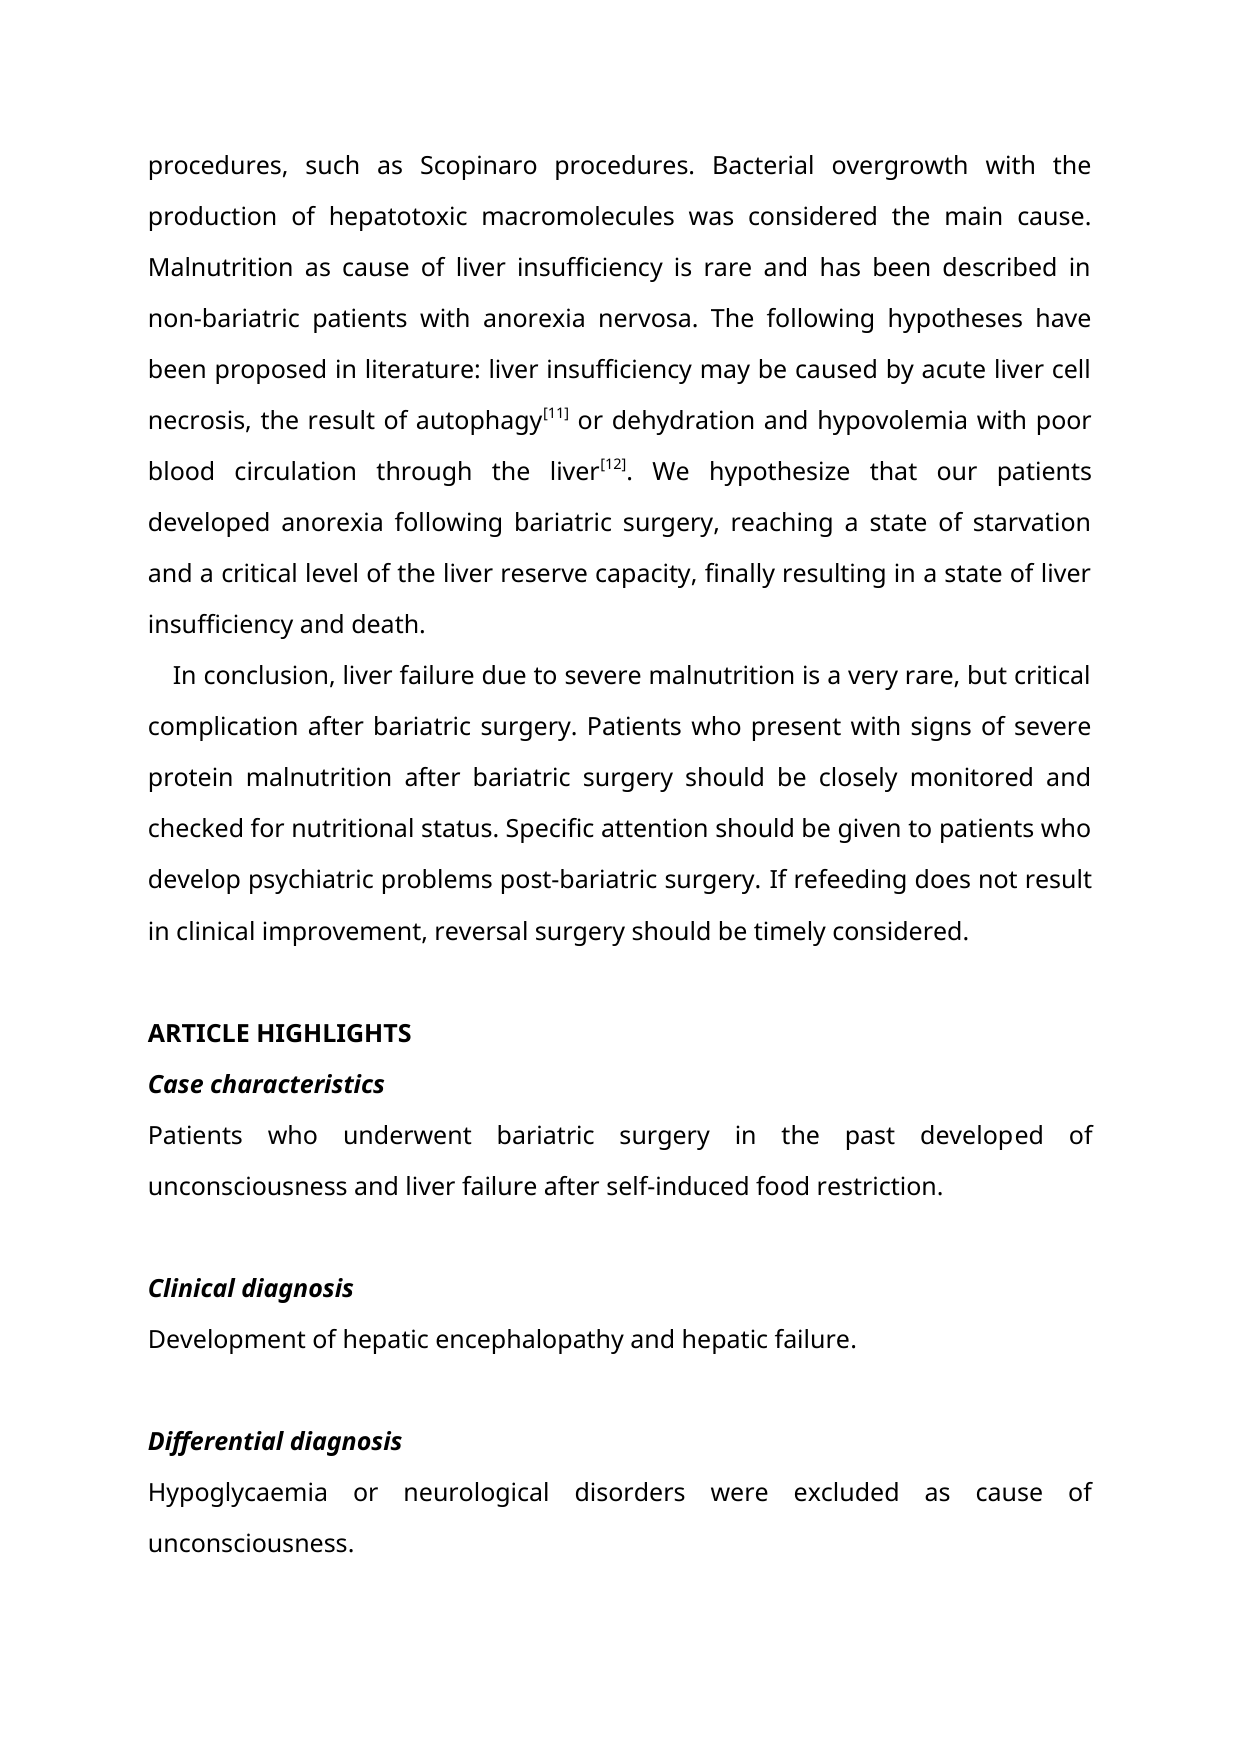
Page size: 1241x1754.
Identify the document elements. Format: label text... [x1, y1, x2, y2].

text Patients who underwent bariatric surgery in the past developed of unconsciousness and liver failure after self-induced food restriction. [148, 1117, 1093, 1202]
text Differential diagnosis [148, 1424, 1093, 1458]
text Development of hepatic encephalopathy and hepatic failure. [148, 1322, 1093, 1356]
text In conclusion, liver failure due to severe malnutrition is a very rare, but critical complication after bariatric surgery. Patients who present with signs of severe protein malnutrition after bariatric surgery should be closely monitored and checked for nutritional status. Specific attention should be given to patients who develop psychiatric problems post-bariatric surgery. If refeeding does not result in clinical improvement, reversal surgery should be timely considered. [148, 658, 1093, 947]
text Hypoglycaemia or neurological disorders were excluded as cause of unconsciousness. [148, 1475, 1093, 1560]
text Case characteristics [148, 1066, 1093, 1100]
text ARTICLE HIGHLIGHTS [148, 1015, 1093, 1049]
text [148, 148, 1093, 641]
text Clinical diagnosis [148, 1271, 1093, 1304]
